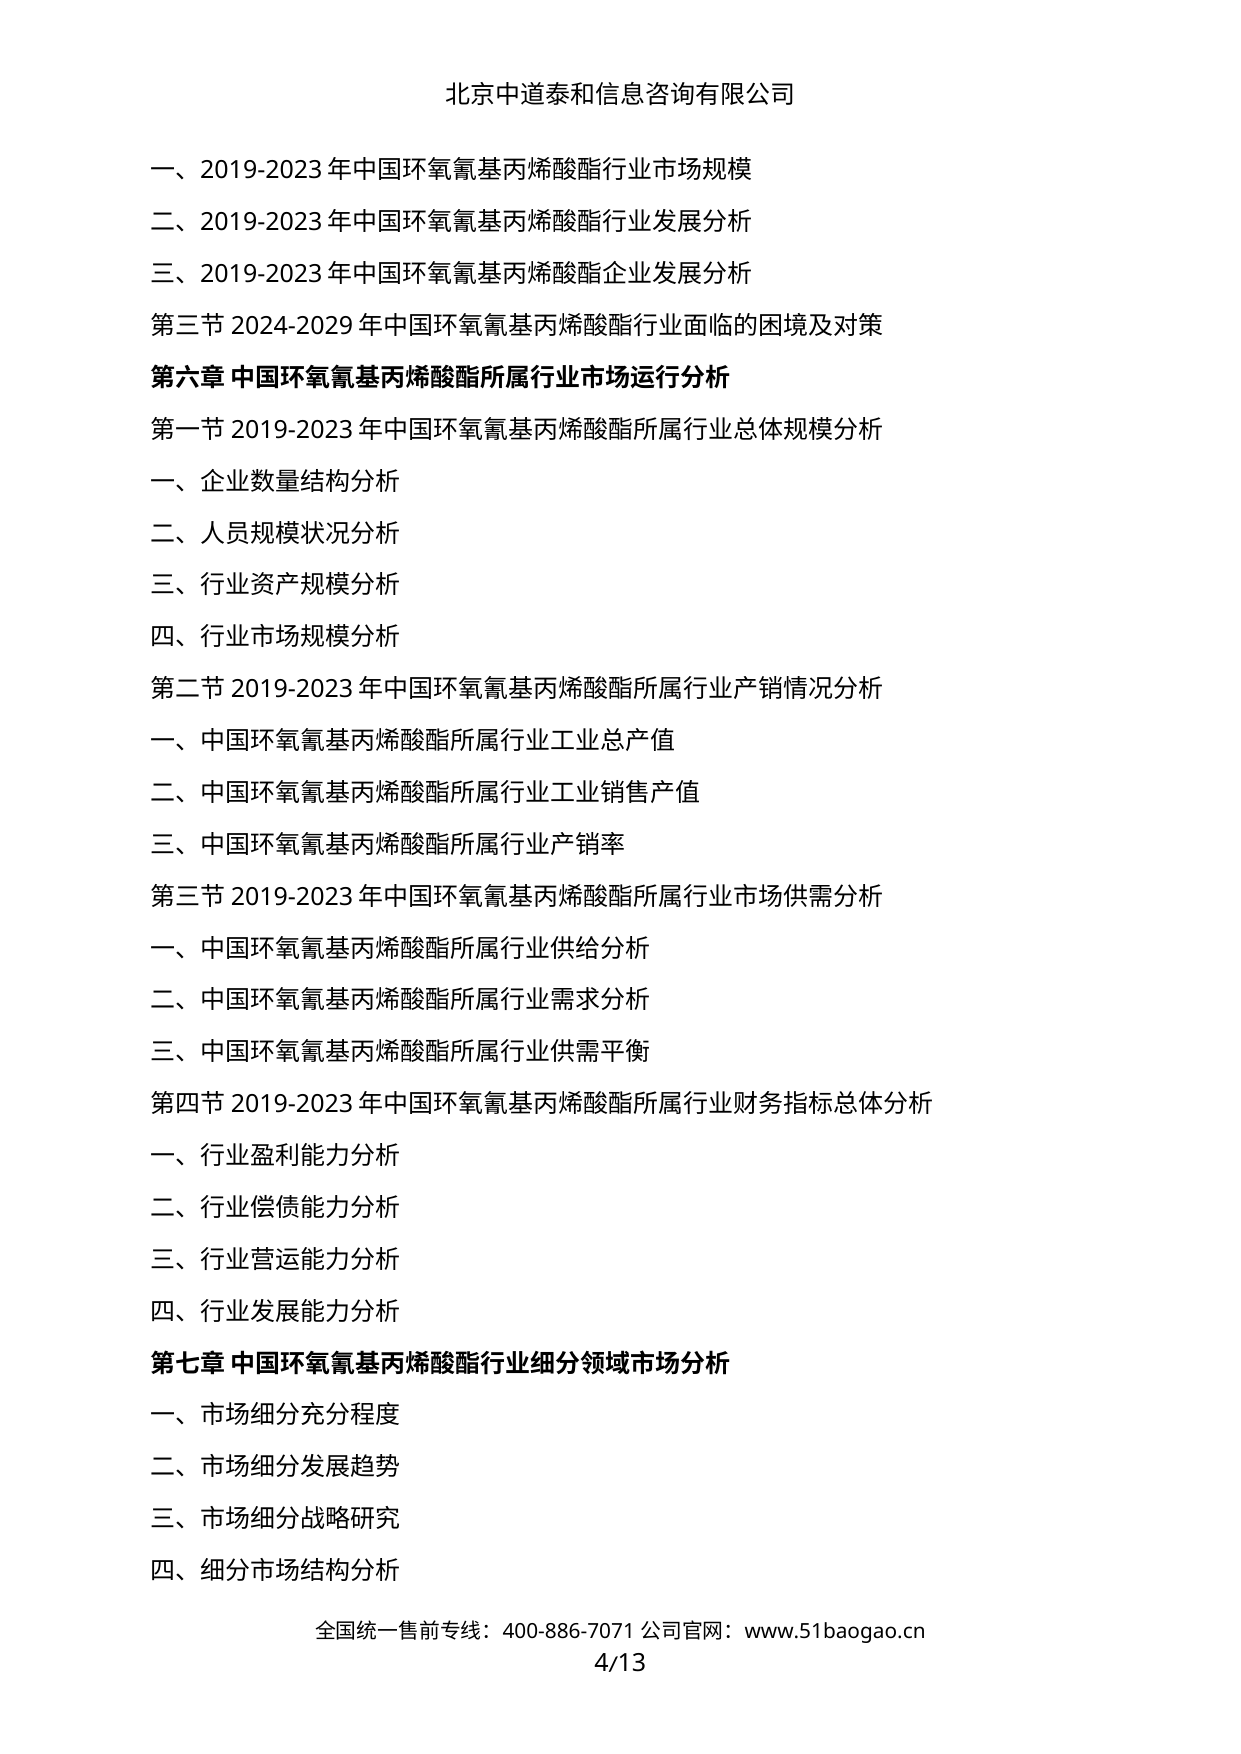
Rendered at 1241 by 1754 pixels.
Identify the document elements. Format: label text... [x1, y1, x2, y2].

text 三、2019-2023年中国环氧氰基丙烯酸酯企业发展分析 [150, 254, 1090, 290]
text 三、中国环氧氰基丙烯酸酯所属行业产销率 [150, 824, 1090, 861]
text 二、市场细分发展趋势 [150, 1447, 1090, 1483]
text 四、细分市场结构分析 [150, 1551, 1090, 1587]
text 二、中国环氧氰基丙烯酸酯所属行业需求分析 [150, 980, 1090, 1016]
text 第六章 中国环氧氰基丙烯酸酯所属行业市场运行分析 [150, 357, 1090, 394]
text 四、行业市场规模分析 [150, 617, 1090, 653]
text 一、2019-2023年中国环氧氰基丙烯酸酯行业市场规模 [150, 150, 1090, 186]
text 三、中国环氧氰基丙烯酸酯所属行业供需平衡 [150, 1032, 1090, 1068]
text 一、中国环氧氰基丙烯酸酯所属行业供给分析 [150, 928, 1090, 964]
text 二、行业偿债能力分析 [150, 1187, 1090, 1224]
text 第二节 2019-2023年中国环氧氰基丙烯酸酯所属行业产销情况分析 [150, 669, 1090, 705]
text 三、市场细分战略研究 [150, 1499, 1090, 1535]
text 一、中国环氧氰基丙烯酸酯所属行业工业总产值 [150, 721, 1090, 757]
text 第四节 2019-2023年中国环氧氰基丙烯酸酯所属行业财务指标总体分析 [150, 1084, 1090, 1120]
text 三、行业资产规模分析 [150, 565, 1090, 601]
text 二、2019-2023年中国环氧氰基丙烯酸酯行业发展分析 [150, 202, 1090, 238]
text 三、行业营运能力分析 [150, 1239, 1090, 1276]
text 第一节 2019-2023年中国环氧氰基丙烯酸酯所属行业总体规模分析 [150, 409, 1090, 446]
text 第七章 中国环氧氰基丙烯酸酯行业细分领域市场分析 [150, 1343, 1090, 1379]
text 一、市场细分充分程度 [150, 1395, 1090, 1431]
text 第三节 2024-2029年中国环氧氰基丙烯酸酯行业面临的困境及对策 [150, 306, 1090, 342]
text 第三节 2019-2023年中国环氧氰基丙烯酸酯所属行业市场供需分析 [150, 876, 1090, 912]
text 四、行业发展能力分析 [150, 1291, 1090, 1327]
text 一、企业数量结构分析 [150, 461, 1090, 497]
text 二、人员规模状况分析 [150, 513, 1090, 549]
text 二、中国环氧氰基丙烯酸酯所属行业工业销售产值 [150, 772, 1090, 809]
text 一、行业盈利能力分析 [150, 1136, 1090, 1172]
